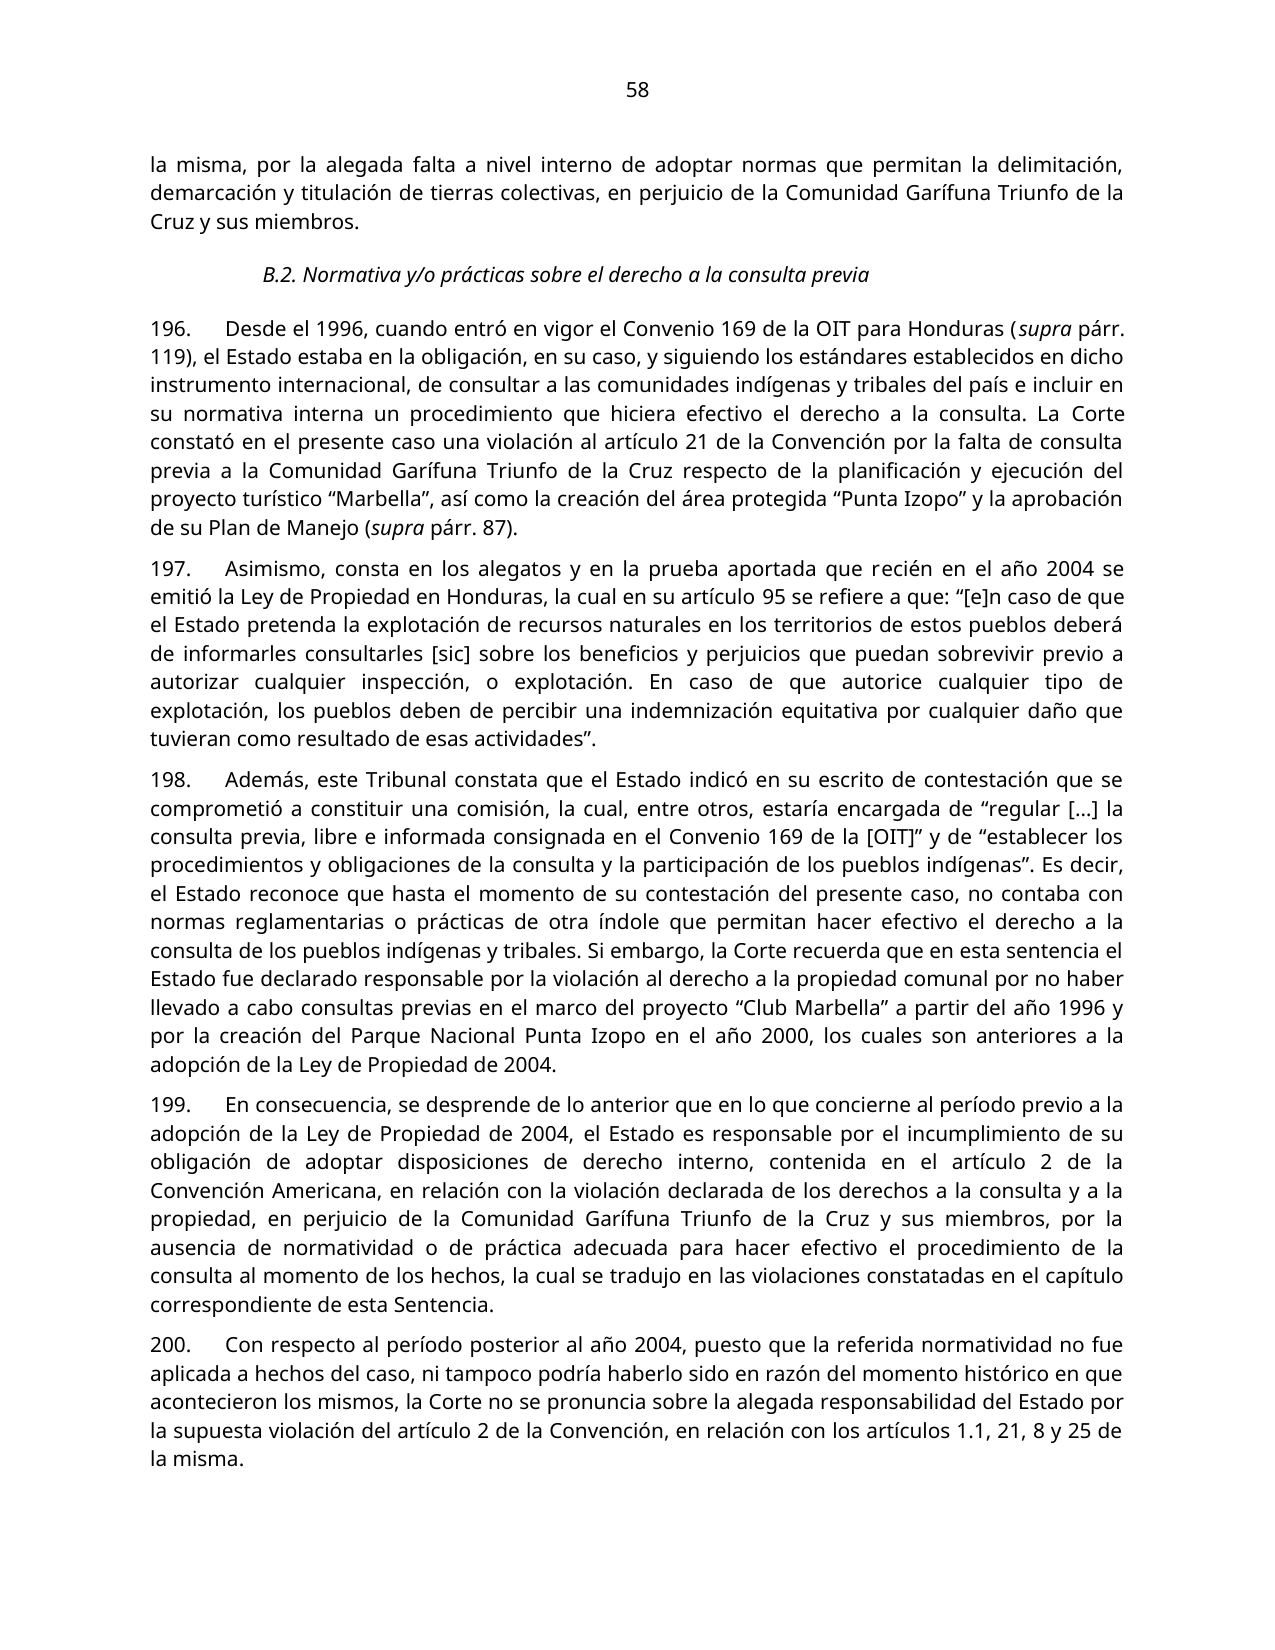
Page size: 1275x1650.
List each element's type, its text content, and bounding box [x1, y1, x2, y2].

list Asimismo, consta en los alegatos y en la prueba aportada que recién en el año 2004 se emitió la Ley de Propiedad en Honduras, la cual en su artículo 95 se refiere a que: “[e]n caso de que el Estado pretenda la explotación de recursos naturales en los territorios de estos pueblos deberá de informarles consultarles [sic] sobre los beneficios y perjuicios que puedan sobrevivir previo a autorizar cualquier inspección, o explotación. En caso de que autorice cualquier tipo de explotación, los pueblos deben de percibir una indemnización equitativa por cualquier daño que tuvieran como resultado de esas actividades”. [150, 554, 1125, 753]
list Además, este Tribunal constata que el Estado indicó en su escrito de contestación que se comprometió a constituir una comisión, la cual, entre otros, estaría encargada de “regular […] la consulta previa, libre e informada consignada en el Convenio 169 de la [OIT]” y de “establecer los procedimientos y obligaciones de la consulta y la participación de los pueblos indígenas”. Es decir, el Estado reconoce que hasta el momento de su contestación del presente caso, no contaba con normas reglamentarias o prácticas de otra índole que permitan hacer efectivo el derecho a la consulta de los pueblos indígenas y tribales. Si embargo, la Corte recuerda que en esta sentencia el Estado fue declarado responsable por la violación al derecho a la propiedad comunal por no haber llevado a cabo consultas previas en el marco del proyecto “Club Marbella” a partir del año 1996 y por la creación del Parque Nacional Punta Izopo en el año 2000, los cuales son anteriores a la adopción de la Ley de Propiedad de 2004. [150, 765, 1125, 1078]
list Con respecto al período posterior al año 2004, puesto que la referida normatividad no fue aplicada a hechos del caso, ni tampoco podría haberlo sido en razón del momento histórico en que acontecieron los mismos, la Corte no se pronuncia sobre la alegada responsabilidad del Estado por la supuesta violación del artículo 2 de la Convención, en relación con los artículos 1.1, 21, 8 y 25 de la misma. [150, 1331, 1125, 1473]
list B.2. Normativa y/o prácticas sobre el derecho a la consulta previa [262, 260, 1125, 289]
list Desde el 1996, cuando entró en vigor el Convenio 169 de la OIT para Honduras (supra párr. 119), el Estado estaba en la obligación, en su caso, y siguiendo los estándares establecidos en dicho instrumento internacional, de consultar a las comunidades indígenas y tribales del país e incluir en su normativa interna un procedimiento que hiciera efectivo el derecho a la consulta. La Corte constató en el presente caso una violación al artículo 21 de la Convención por la falta de consulta previa a la Comunidad Garífuna Triunfo de la Cruz respecto de la planificación y ejecución del proyecto turístico “Marbella”, así como la creación del área protegida “Punta Izopo” y la aprobación de su Plan de Manejo (supra párr. 87). [150, 314, 1125, 541]
list En consecuencia, la Corte no se pronuncia sobre la alegada responsabilidad del Estado por la supuesta violación del artículo 2 de la Convención, en relación con los artículos 1.1, 21, 8 y 25 de la misma, por la alegada falta a nivel interno de adoptar normas que permitan la delimitación, demarcación y titulación de tierras colectivas, en perjuicio de la Comunidad Garífuna Triunfo de la Cruz y sus miembros. [150, 150, 1125, 235]
list En consecuencia, se desprende de lo anterior que en lo que concierne al período previo a la adopción de la Ley de Propiedad de 2004, el Estado es responsable por el incumplimiento de su obligación de adoptar disposiciones de derecho interno, contenida en el artículo 2 de la Convención Americana, en relación con la violación declarada de los derechos a la consulta y a la propiedad, en perjuicio de la Comunidad Garífuna Triunfo de la Cruz y sus miembros, por la ausencia de normatividad o de práctica adecuada para hacer efectivo el procedimiento de la consulta al momento de los hechos, la cual se tradujo en las violaciones constatadas en el capítulo correspondiente de esta Sentencia. [150, 1091, 1125, 1318]
